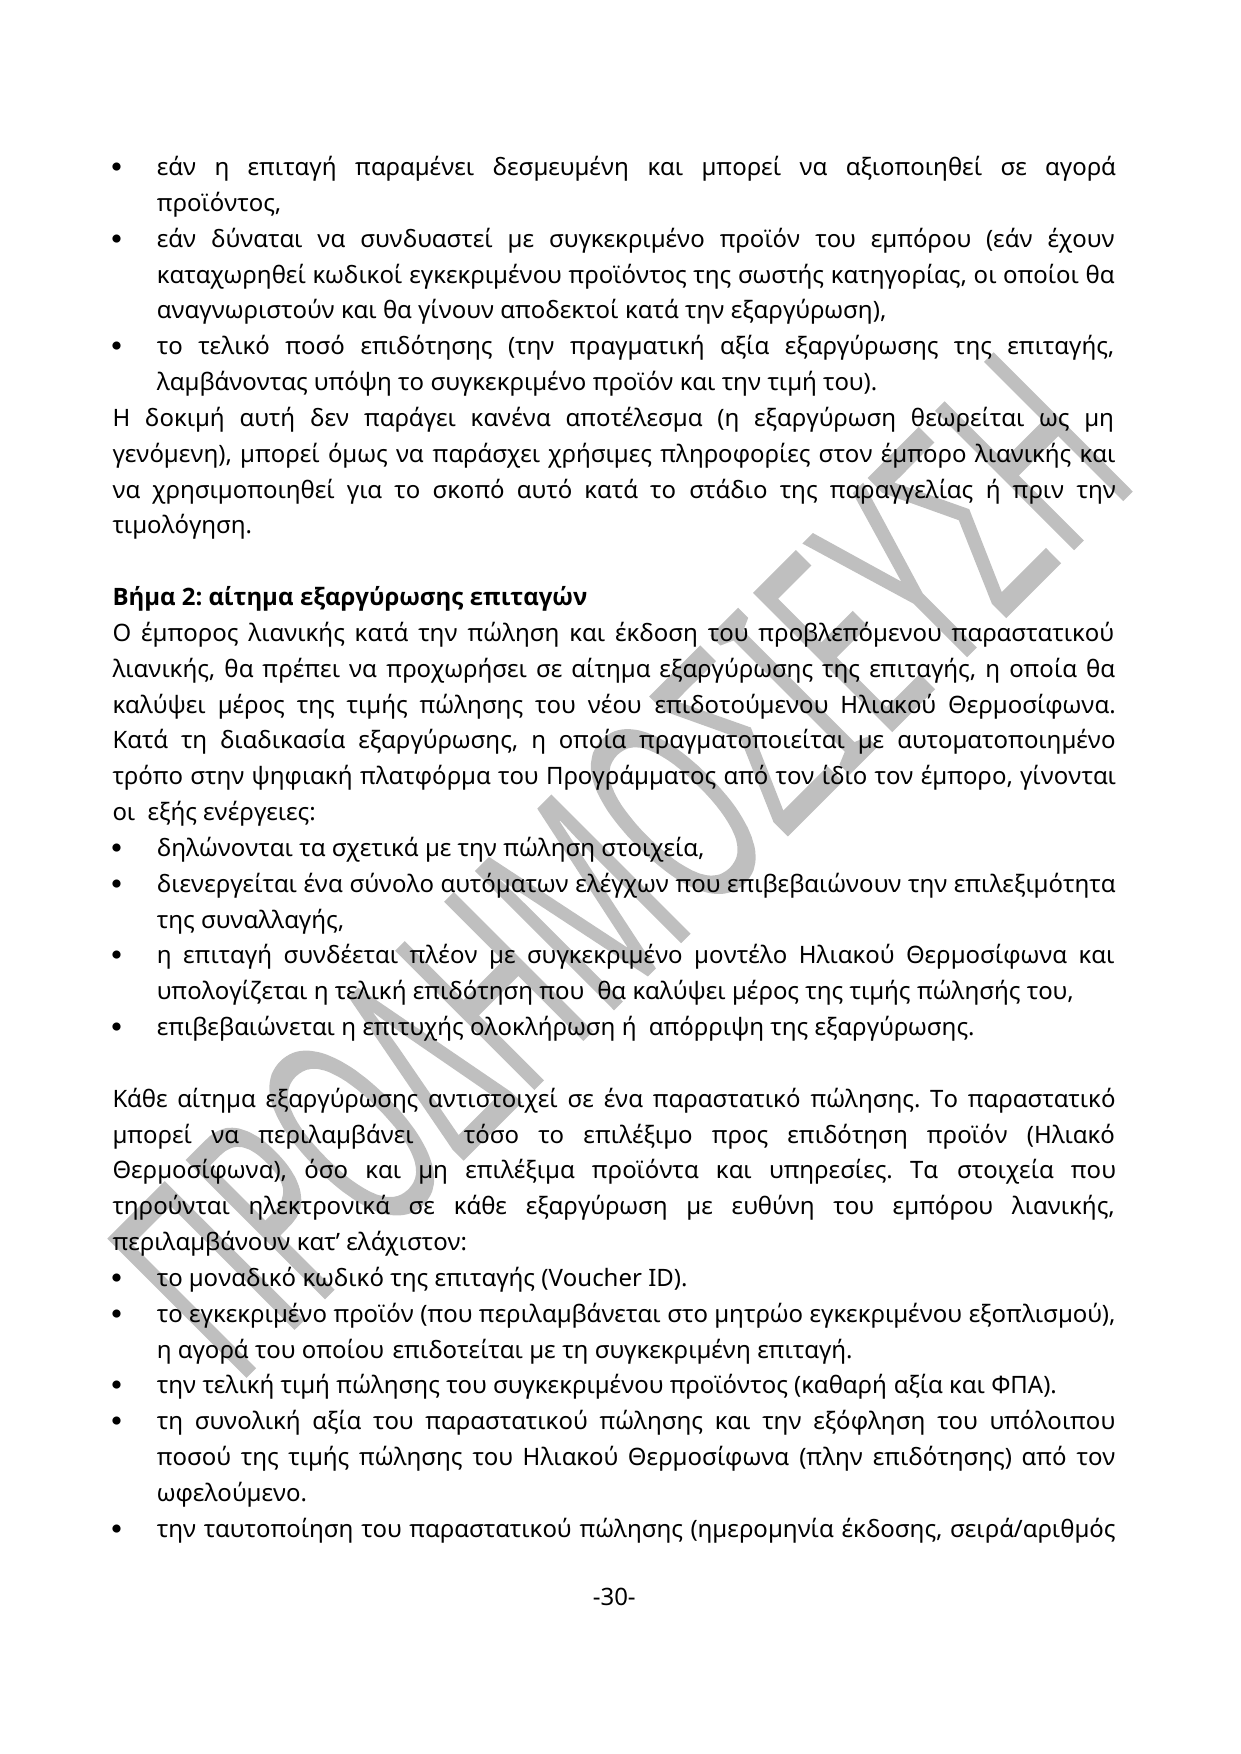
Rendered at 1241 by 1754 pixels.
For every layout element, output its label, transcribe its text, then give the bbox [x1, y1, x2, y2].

text την τελική τιμή πώλησης του συγκεκριμένου προϊόντος (καθαρή αξία και ΦΠΑ). [112, 1368, 1116, 1401]
text εάν η επιταγή παραμένει δεσμευμένη και μπορεί να αξιοποιηθεί σε αγορά προϊόντος, [112, 150, 1116, 218]
text Βήμα 2: αίτημα εξαργύρωσης επιταγών [112, 580, 1116, 613]
text εάν δύναται να συνδυαστεί με συγκεκριμένο προϊόν του εμπόρου (εάν έχουν καταχωρηθεί κωδικοί εγκεκριμένου προϊόντος της σωστής κατηγορίας, οι οποίοι θα αναγνωριστούν και θα γίνουν αποδεκτοί κατά την εξαργύρωση), [112, 222, 1116, 326]
text Κάθε αίτημα εξαργύρωσης αντιστοιχεί σε ένα παραστατικό πώλησης. Το παραστατικό μπορεί να περιλαμβάνει τόσο το επιλέξιμο προς επιδότηση προϊόν (Ηλιακό Θερμοσίφωνα), όσο και μη επιλέξιμα προϊόντα και υπηρεσίες. Τα στοιχεία που τηρούνται ηλεκτρονικά σε κάθε εξαργύρωση με ευθύνη του εμπόρου λιανικής, περιλαμβάνουν κατ’ ελάχιστον: [112, 1082, 1116, 1258]
text το τελικό ποσό επιδότησης (την πραγματική αξία εξαργύρωσης της επιταγής, λαμβάνοντας υπόψη το συγκεκριμένο προϊόν και την τιμή του). [112, 329, 1116, 398]
text δηλώνονται τα σχετικά με την πώληση στοιχεία, [112, 831, 1116, 863]
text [112, 1512, 1116, 1544]
text Ο έμπορος λιανικής κατά την πώληση και έκδοση του προβλεπόμενου παραστατικού λιανικής, θα πρέπει να προχωρήσει σε αίτημα εξαργύρωσης της επιταγής, η οποία θα καλύψει μέρος της τιμής πώλησης του νέου επιδοτούμενου Ηλιακού Θερμοσίφωνα. Κατά τη διαδικασία εξαργύρωσης, η οποία πραγματοποιείται με αυτοματοποιημένο τρόπο στην ψηφιακή πλατφόρμα του Προγράμματος από τον ίδιο τον έμπορο, γίνονται οι εξής ενέργειες: [112, 616, 1116, 828]
text το εγκεκριμένο προϊόν (που περιλαμβάνεται στο μητρώο εγκεκριμένου εξοπλισμού), η αγορά του οποίου επιδοτείται με τη συγκεκριμένη επιταγή. [112, 1297, 1116, 1365]
text διενεργείται ένα σύνολο αυτόματων ελέγχων που επιβεβαιώνουν την επιλεξιμότητα της συναλλαγής, [112, 867, 1116, 935]
text τη συνολική αξία του παραστατικού πώλησης και την εξόφληση του υπόλοιπου ποσού της τιμής πώλησης του Ηλιακού Θερμοσίφωνα (πλην επιδότησης) από τον ωφελούμενο. [112, 1404, 1116, 1508]
text η επιταγή συνδέεται πλέον με συγκεκριμένο μοντέλο Ηλιακού Θερμοσίφωνα και υπολογίζεται η τελική επιδότηση που θα καλύψει μέρος της τιμής πώλησής του, [112, 938, 1116, 1007]
text επιβεβαιώνεται η επιτυχής ολοκλήρωση ή απόρριψη της εξαργύρωσης. [112, 1010, 1116, 1043]
text το μοναδικό κωδικό της επιταγής (Voucher ID). [112, 1261, 1116, 1293]
text Η δοκιμή αυτή δεν παράγει κανένα αποτέλεσμα (η εξαργύρωση θεωρείται ως μη γενόμενη), μπορεί όμως να παράσχει χρήσιμες πληροφορίες στον έμπορο λιανικής και να χρησιμοποιηθεί για το σκοπό αυτό κατά το στάδιο της παραγγελίας ή πριν την τιμολόγηση. [112, 401, 1116, 541]
